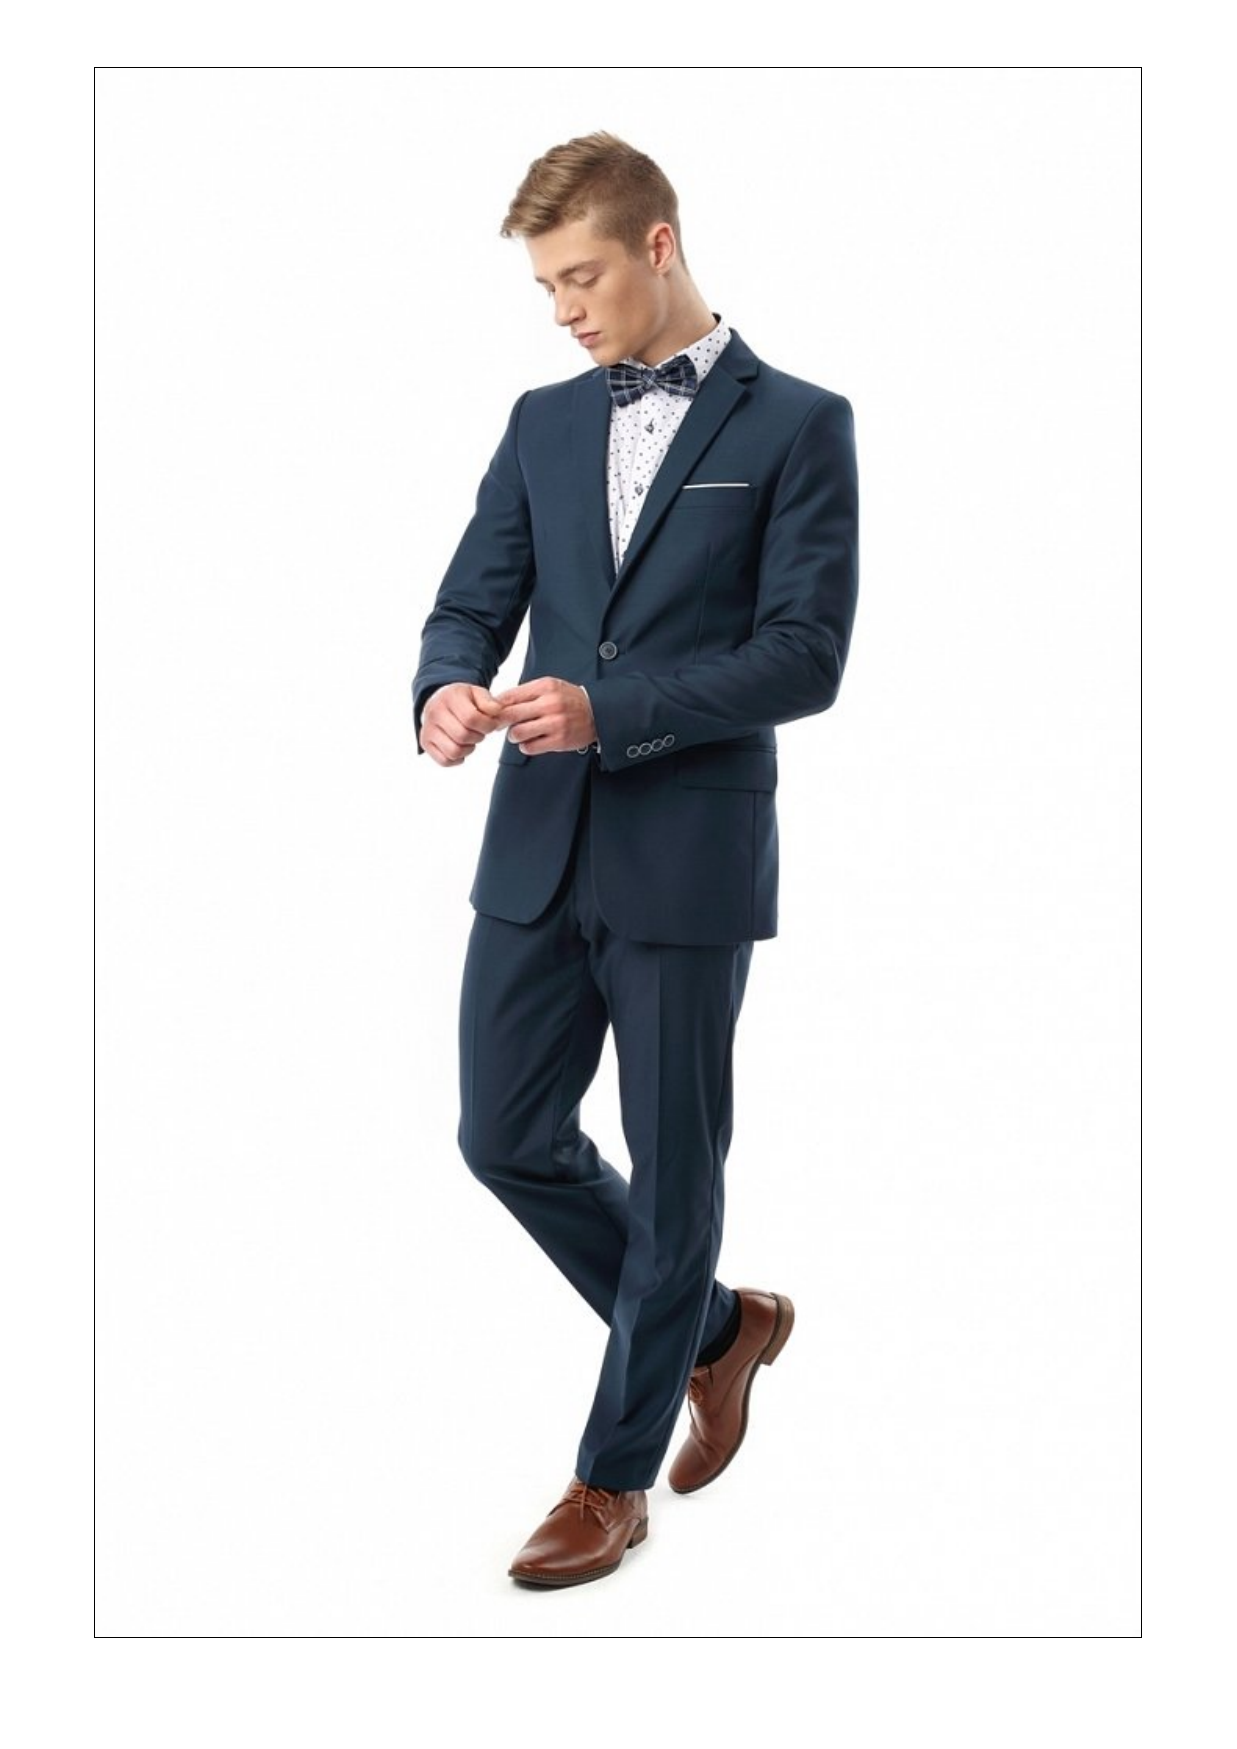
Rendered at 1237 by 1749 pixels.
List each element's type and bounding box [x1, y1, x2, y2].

picture [95, 68, 1141, 1637]
